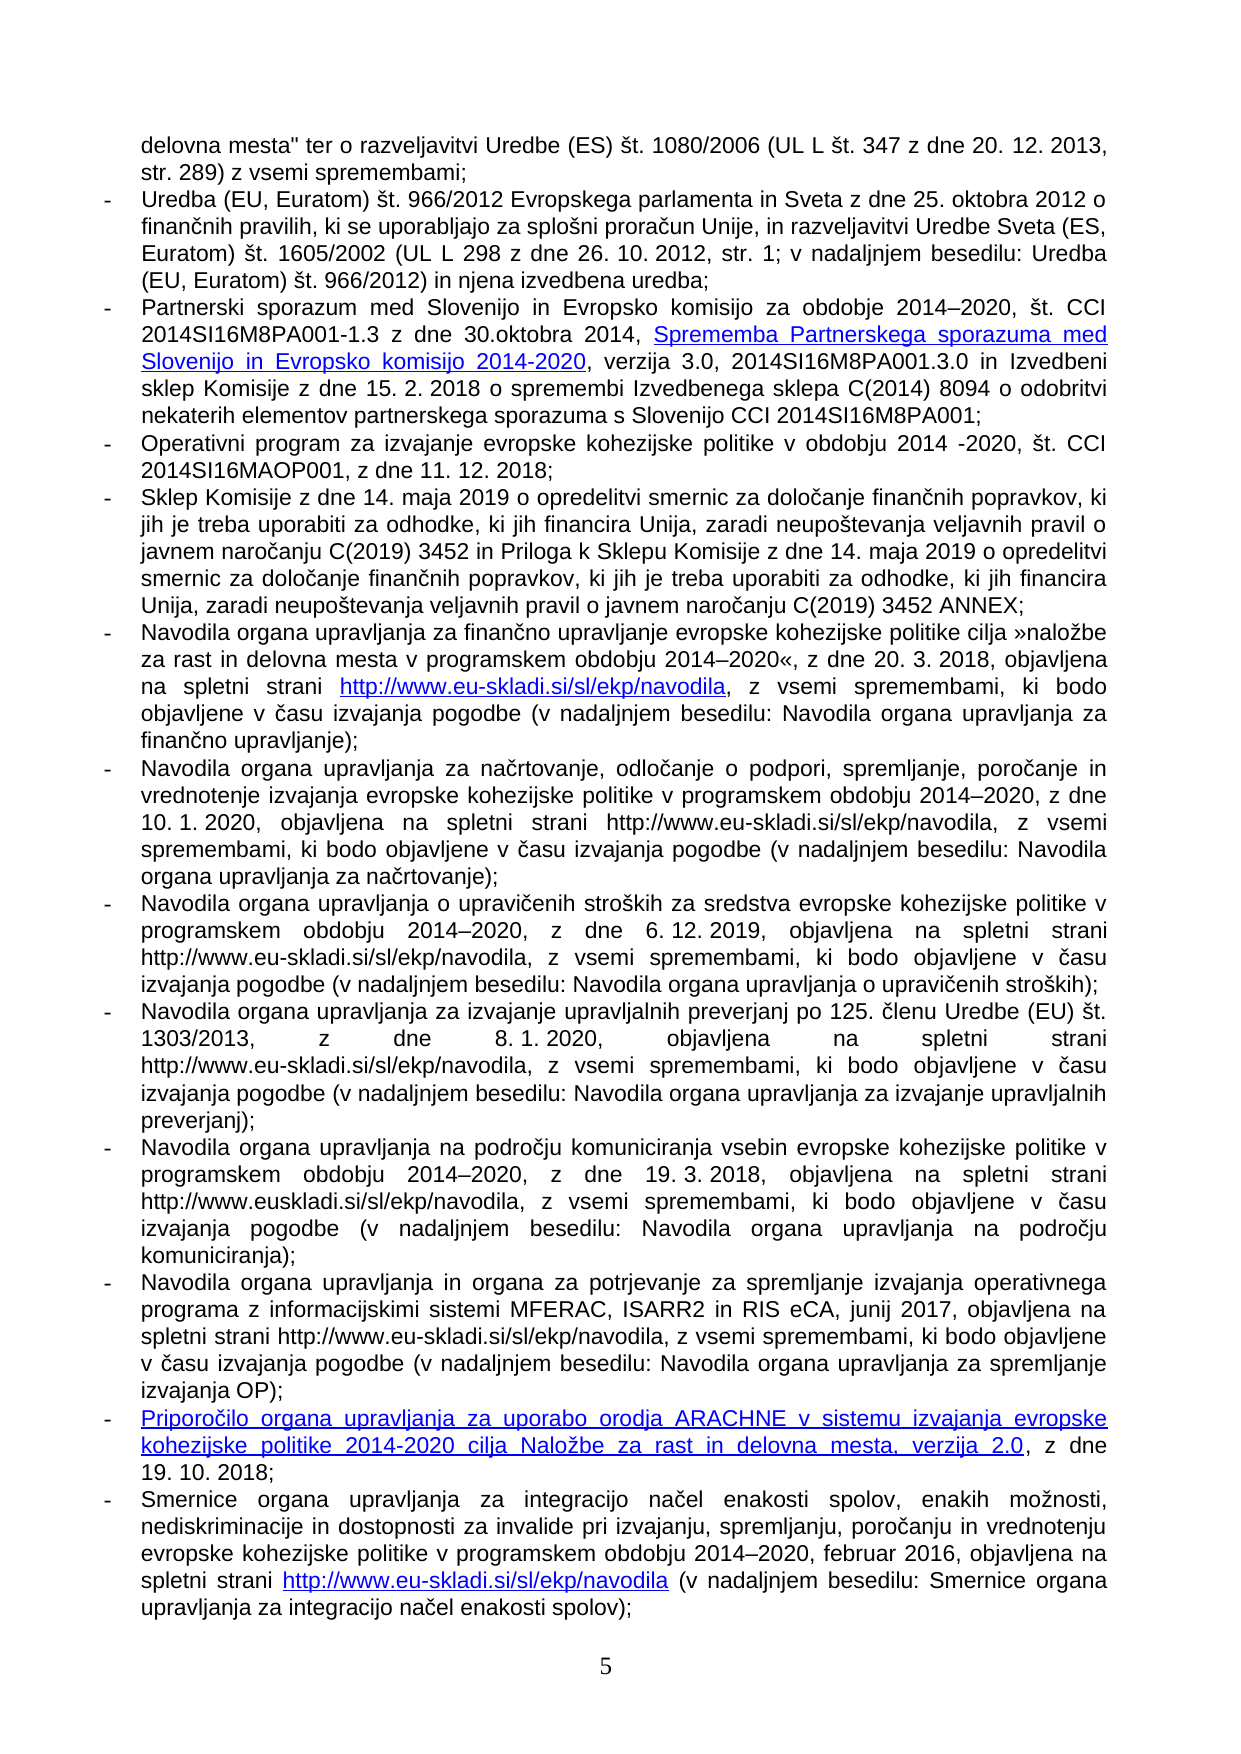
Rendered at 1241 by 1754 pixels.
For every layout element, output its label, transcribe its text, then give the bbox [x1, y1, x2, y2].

list Partnerski sporazum med Slovenijo in Evropsko komisijo za obdobje 2014–2020, št. CCI 2014SI16M8PA001-1.3 z dne 30.oktobra 2014, Sprememba Partnerskega sporazuma med Slovenijo in Evropsko komisijo 2014-2020, verzija 3.0, 2014SI16M8PA001.3.0 in Izvedbeni sklep Komisije z dne 15. 2. 2018 o spremembi Izvedbenega sklepa C(2014) 8094 o odobritvi nekaterih elementov partnerskega sporazuma s Slovenijo CCI 2014SI16M8PA001; [104, 294, 1107, 429]
list Navodila organa upravljanja na področju komuniciranja vsebin evropske kohezijske politike v programskem obdobju 2014–2020, z dne 19. 3. 2018, objavljena na spletni strani http://www.euskladi.si/sl/ekp/navodila, z vsemi spremembami, ki bodo objavljene v času izvajanja pogodbe (v nadaljnjem besedilu: Navodila organa upravljanja na področju komuniciranja); [103, 1133, 1107, 1269]
list Smernice organa upravljanja za integracijo načel enakosti spolov, enakih možnosti, nediskriminacije in dostopnosti za invalide pri izvajanju, spremljanju, poročanju in vrednotenju evropske kohezijske politike v programskem obdobju 2014–2020, februar 2016, objavljena na spletni strani http://www.eu-skladi.si/sl/ekp/navodila (v nadaljnjem besedilu: Smernice organa upravljanja za integracijo načel enakosti spolov); [103, 1486, 1107, 1621]
list Navodila organa upravljanja za načrtovanje, odločanje o podpori, spremljanje, poročanje in vrednotenje izvajanja evropske kohezijske politike v programskem obdobju 2014–2020, z dne 10. 1. 2020, objavljena na spletni strani http://www.eu-skladi.si/sl/ekp/navodila, z vsemi spremembami, ki bodo objavljene v času izvajanja pogodbe (v nadaljnjem besedilu: Navodila organa upravljanja za načrtovanje); [103, 754, 1107, 890]
list Navodila organa upravljanja o upravičenih stroških za sredstva evropske kohezijske politike v programskem obdobju 2014–2020, z dne 6. 12. 2019, objavljena na spletni strani http://www.eu-skladi.si/sl/ekp/navodila, z vsemi spremembami, ki bodo objavljene v času izvajanja pogodbe (v nadaljnjem besedilu: Navodila organa upravljanja o upravičenih stroških); [103, 890, 1107, 998]
list Priporočilo organa upravljanja za uporabo orodja ARACHNE v sistemu izvajanja evropske kohezijske politike 2014-2020 cilja Naložbe za rast in delovna mesta, verzija 2.0, z dne 19. 10. 2018; [103, 1404, 1107, 1486]
list Uredba (EU, Euratom) št. 966/2012 Evropskega parlamenta in Sveta z dne 25. oktobra 2012 o finančnih pravilih, ki se uporabljajo za splošni proračun Unije, in razveljavitvi Uredbe Sveta (ES, Euratom) št. 1605/2002 (UL L 298 z dne 26. 10. 2012, str. 1; v nadaljnjem besedilu: Uredba (EU, Euratom) št. 966/2012) in njena izvedbena uredba; [104, 186, 1107, 294]
list Navodila organa upravljanja za izvajanje upravljalnih preverjanj po 125. členu Uredbe (EU) št. 1303/2013, z dne 8. 1. 2020, objavljena na spletni strani http://www.eu-skladi.si/sl/ekp/navodila, z vsemi spremembami, ki bodo objavljene v času izvajanja pogodbe (v nadaljnjem besedilu: Navodila organa upravljanja za izvajanje upravljalnih preverjanj); [103, 998, 1107, 1133]
list Navodila organa upravljanja in organa za potrjevanje za spremljanje izvajanja operativnega programa z informacijskimi sistemi MFERAC, ISARR2 in RIS eCA, junij 2017, objavljena na spletni strani http://www.eu-skladi.si/sl/ekp/navodila, z vsemi spremembami, ki bodo objavljene v času izvajanja pogodbe (v nadaljnjem besedilu: Navodila organa upravljanja za spremljanje izvajanja OP); [103, 1269, 1107, 1404]
list Navodila organa upravljanja za finančno upravljanje evropske kohezijske politike cilja »naložbe za rast in delovna mesta v programskem obdobju 2014–2020«, z dne 20. 3. 2018, objavljena na spletni strani http://www.eu-skladi.si/sl/ekp/navodila, z vsemi spremembami, ki bodo objavljene v času izvajanja pogodbe (v nadaljnjem besedilu: Navodila organa upravljanja za finančno upravljanje); [103, 619, 1107, 754]
list Operativni program za izvajanje evropske kohezijske politike v obdobju 2014 -2020, št. CCI 2014SI16MAOP001, z dne 11. 12. 2018; [103, 429, 1107, 483]
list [103, 131, 1107, 186]
list Sklep Komisije z dne 14. maja 2019 o opredelitvi smernic za določanje finančnih popravkov, ki jih je treba uporabiti za odhodke, ki jih financira Unija, zaradi neupoštevanja veljavnih pravil o javnem naročanju C(2019) 3452 in Priloga k Sklepu Komisije z dne 14. maja 2019 o opredelitvi smernic za določanje finančnih popravkov, ki jih je treba uporabiti za odhodke, ki jih financira Unija, zaradi neupoštevanja veljavnih pravil o javnem naročanju C(2019) 3452 ANNEX; [103, 483, 1107, 619]
